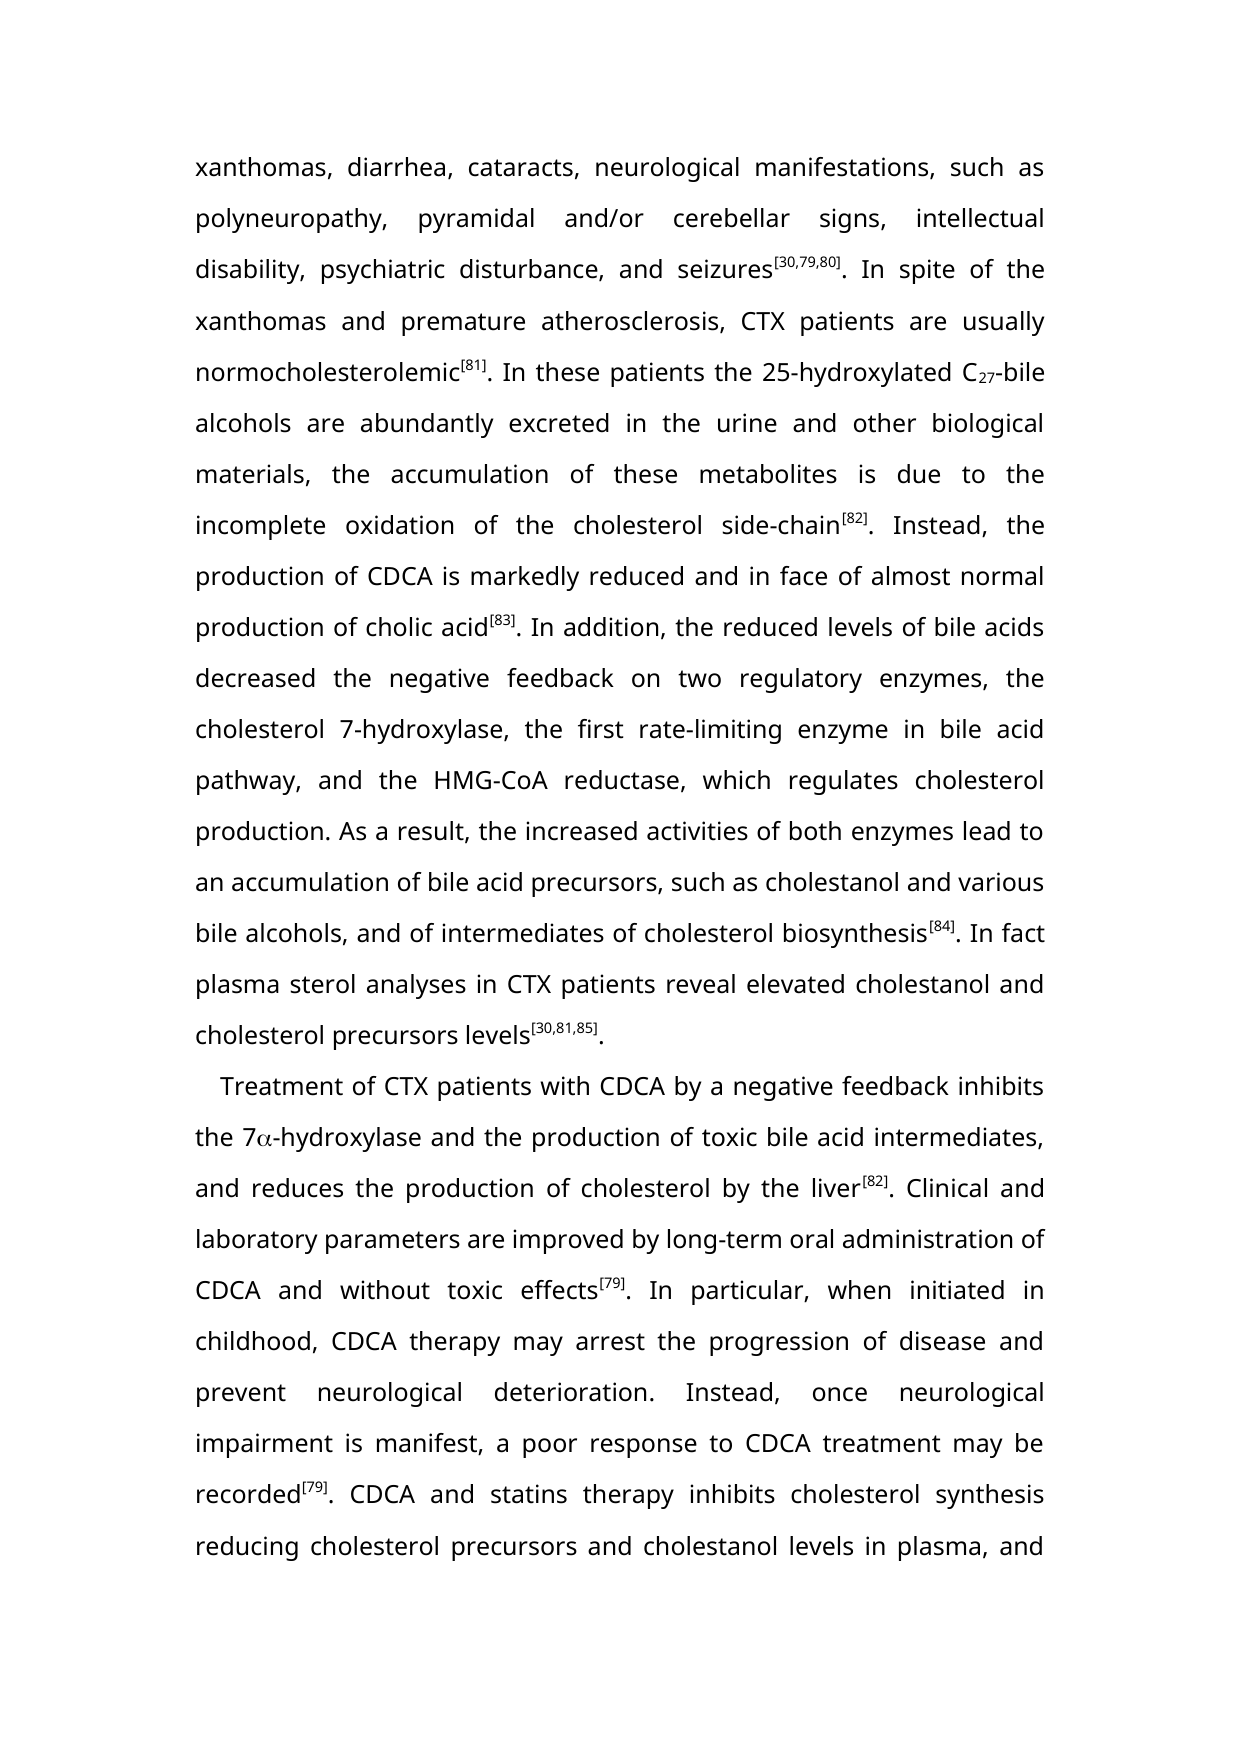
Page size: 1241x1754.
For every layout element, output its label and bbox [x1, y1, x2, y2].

text [195, 150, 1045, 1052]
text [195, 1069, 1045, 1562]
